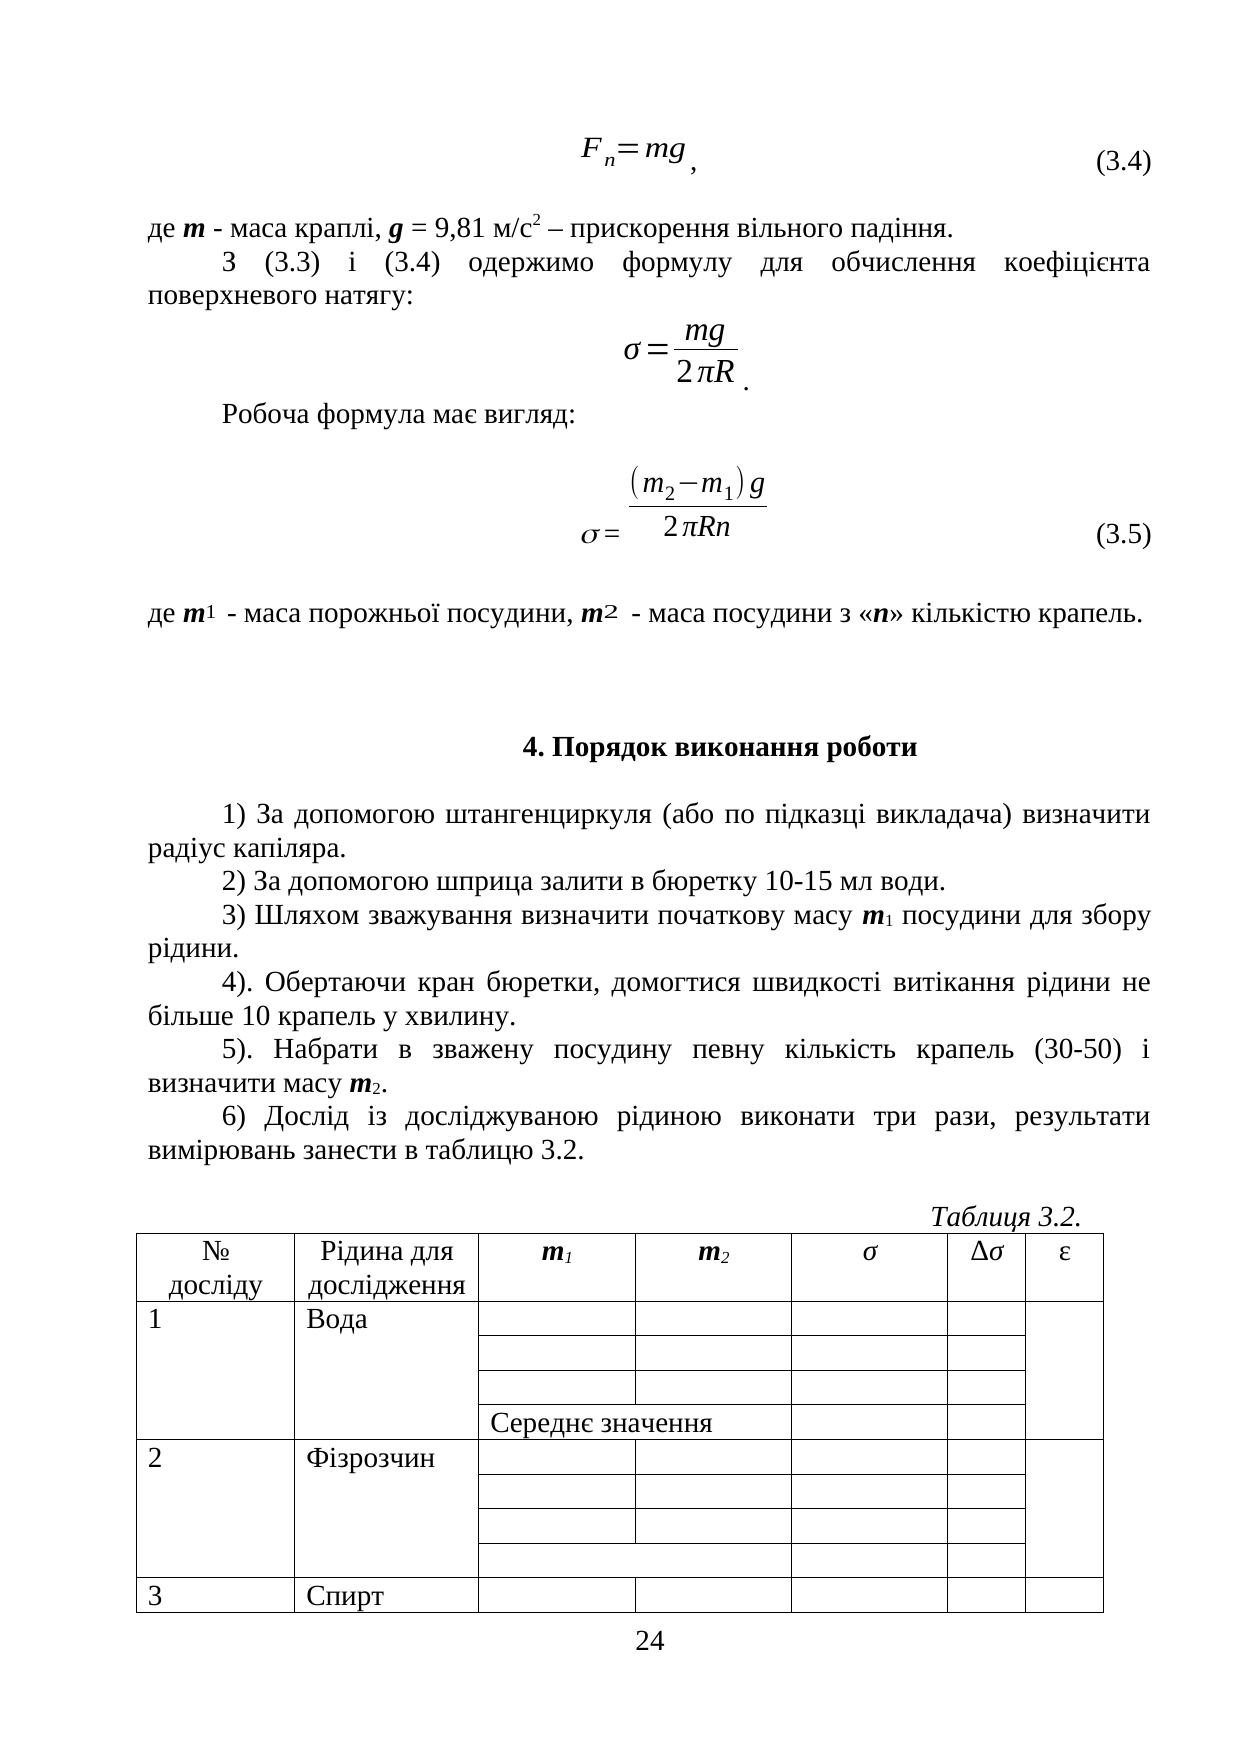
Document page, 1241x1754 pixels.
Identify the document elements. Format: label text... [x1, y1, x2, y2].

text 6) Дослід із досліджуваною рідиною виконати три рази, результати вимірювань занести в таблицю 3.2. [148, 1098, 1152, 1165]
text Робоча формула має вигляд: [148, 397, 1152, 430]
table_cell [792, 1544, 947, 1577]
text Таблиця 3.2. [148, 1199, 1152, 1232]
text . [148, 311, 1152, 397]
table_cell Спирт [295, 1578, 478, 1612]
table_cell [792, 1371, 947, 1404]
text 1) За допомогою штангенциркуля (або по підказці викладача) визначити радіус капіляра. [148, 796, 1152, 863]
text 2) За допомогою шприца залити в бюретку 10-15 мл води. [148, 863, 1152, 897]
text З (3.3) і (3.4) одержимо формулу для обчислення коефіцієнта поверхневого натягу: [148, 244, 1152, 311]
table_cell [792, 1578, 947, 1612]
table_cell [636, 1440, 791, 1473]
table_cell [948, 1475, 1025, 1508]
table_cell [1026, 1578, 1103, 1612]
table_cell [792, 1475, 947, 1508]
text 4. Порядок виконання роботи [215, 729, 1152, 763]
table_cell [479, 1544, 791, 1577]
table_header № досліду [137, 1234, 294, 1301]
table_cell [948, 1509, 1025, 1543]
table_cell [636, 1509, 791, 1543]
table_cell [479, 1578, 635, 1612]
table_header σ [792, 1234, 947, 1301]
table_cell [636, 1336, 791, 1370]
table_cell 2 [137, 1440, 294, 1577]
table_header m2 [636, 1234, 791, 1301]
table_cell [948, 1336, 1025, 1370]
table_cell Фізрозчин [295, 1440, 478, 1577]
table_cell [792, 1302, 947, 1335]
table_cell Середнє значення [479, 1405, 791, 1439]
table_cell [1026, 1440, 1103, 1577]
table_cell [636, 1302, 791, 1335]
table_cell [948, 1578, 1025, 1612]
table_cell [792, 1440, 947, 1473]
table_cell [479, 1371, 635, 1404]
table_cell Вода [295, 1302, 478, 1439]
table_cell [636, 1578, 791, 1612]
table_cell [948, 1371, 1025, 1404]
table_cell [948, 1302, 1025, 1335]
text = (3.5) [148, 464, 1152, 550]
table_header Рідина для дослідження [295, 1234, 478, 1301]
table_cell 1 [137, 1302, 294, 1439]
table_cell [479, 1509, 635, 1543]
table_cell [479, 1475, 635, 1508]
table_header m1 [479, 1234, 635, 1301]
table_cell [479, 1302, 635, 1335]
text де m - маса краплі, g = 9,81 м/с2 – прискорення вільного падіння. [148, 210, 1152, 244]
table_cell [636, 1371, 791, 1404]
table_cell [948, 1405, 1025, 1439]
table_header ε [1026, 1234, 1103, 1301]
table_cell [479, 1336, 635, 1370]
table_cell [792, 1405, 947, 1439]
table_cell [948, 1440, 1025, 1473]
text 5). Набрати в зважену посудину певну кількість крапель (30-50) і визначити масу m2. [148, 1031, 1152, 1098]
table_cell [792, 1509, 947, 1543]
table_cell [948, 1544, 1025, 1577]
table_header Δσ [948, 1234, 1025, 1301]
text 4). Обертаючи кран бюретки, домогтися швидкості витікання рідини не більше 10 крапель у хвилину. [148, 964, 1152, 1031]
table_cell [636, 1475, 791, 1508]
table_cell [792, 1336, 947, 1370]
text де m - маса порожньої посудини, m - маса посудини з «n» кількістю крапель. [148, 583, 1152, 629]
table_cell [1026, 1302, 1103, 1439]
table_cell 3 [137, 1578, 294, 1612]
table_cell [479, 1440, 635, 1473]
text 3) Шляхом зважування визначити початкову масу m1 посудини для збору рідини. [148, 897, 1152, 964]
text , (3.4) [148, 131, 1152, 177]
